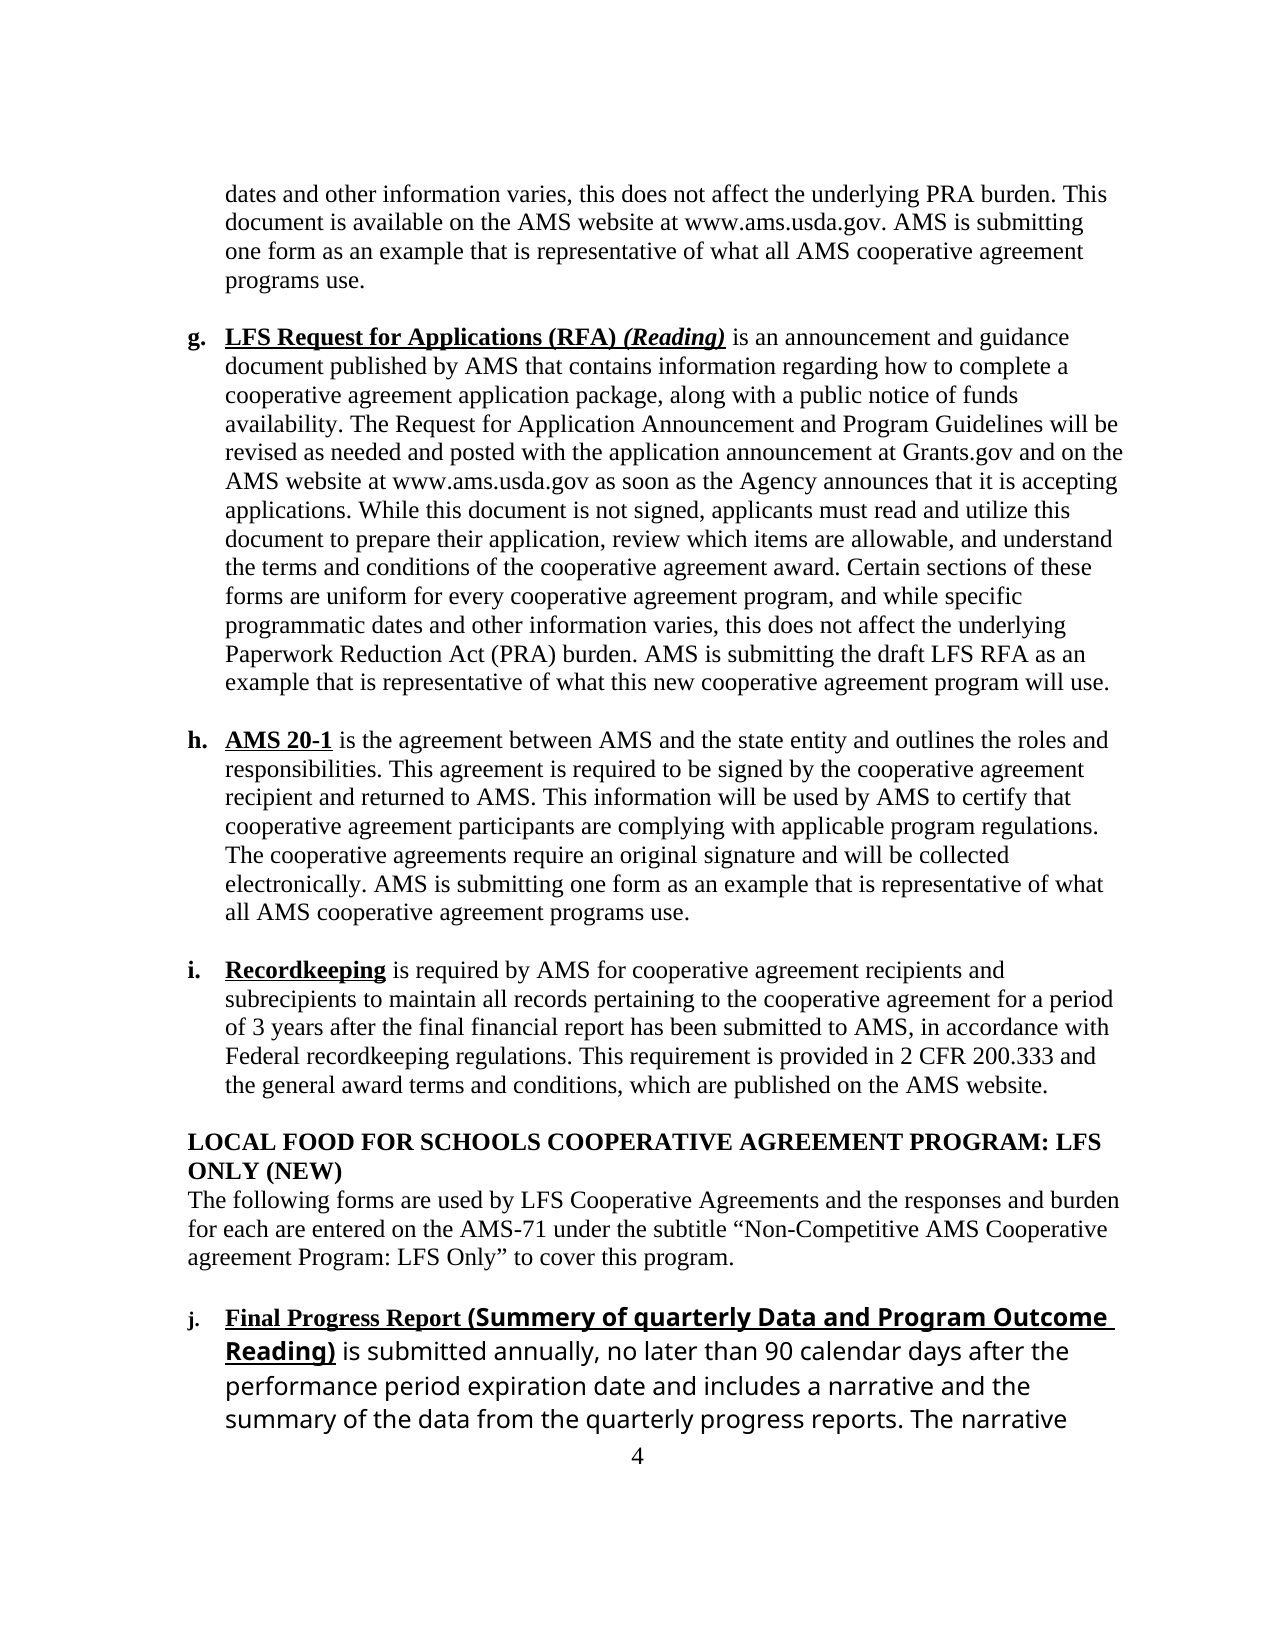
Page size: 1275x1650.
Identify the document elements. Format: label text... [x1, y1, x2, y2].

text The following forms are used by LFS Cooperative Agreements and the responses and burden for each are entered on the AMS-71 under the subtitle “Non-Competitive AMS Cooperative agreement Program: LFS Only” to cover this program. [187, 1185, 1125, 1271]
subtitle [187, 1300, 1125, 1436]
text LOCAL FOOD FOR SCHOOLS COOPERATIVE AGREEMENT PROGRAM: LFS ONLY (NEW) [187, 1127, 1125, 1185]
list AMS 20-1 is the agreement between AMS and the state entity and outlines the roles and responsibilities. This agreement is required to be signed by the cooperative agreement recipient and returned to AMS. This information will be used by AMS to certify that cooperative agreement participants are complying with applicable program regulations. The cooperative agreements require an original signature and will be collected electronically. AMS is submitting one form as an example that is representative of what all AMS cooperative agreement programs use. [187, 725, 1125, 926]
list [187, 179, 1125, 294]
subtitle Recordkeeping is required by AMS for cooperative agreement recipients and subrecipients to maintain all records pertaining to the cooperative agreement for a period of 3 years after the final financial report has been submitted to AMS, in accordance with Federal recordkeeping regulations. This requirement is provided in 2 CFR 200.333 and the general award terms and conditions, which are published on the AMS website. [187, 955, 1125, 1099]
list LFS Request for Applications (RFA) (Reading) is an announcement and guidance document published by AMS that contains information regarding how to complete a cooperative agreement application package, along with a public notice of funds availability. The Request for Application Announcement and Program Guidelines will be revised as needed and posted with the application announcement at Grants.gov and on the AMS website at www.ams.usda.gov as soon as the Agency announces that it is accepting applications. While this document is not signed, applicants must read and utilize this document to prepare their application, review which items are allowable, and understand the terms and conditions of the cooperative agreement award. Certain sections of these forms are uniform for every cooperative agreement program, and while specific programmatic dates and other information varies, this does not affect the underlying Paperwork Reduction Act (PRA) burden. AMS is submitting the draft LFS RFA as an example that is representative of what this new cooperative agreement program will use. [187, 322, 1125, 696]
